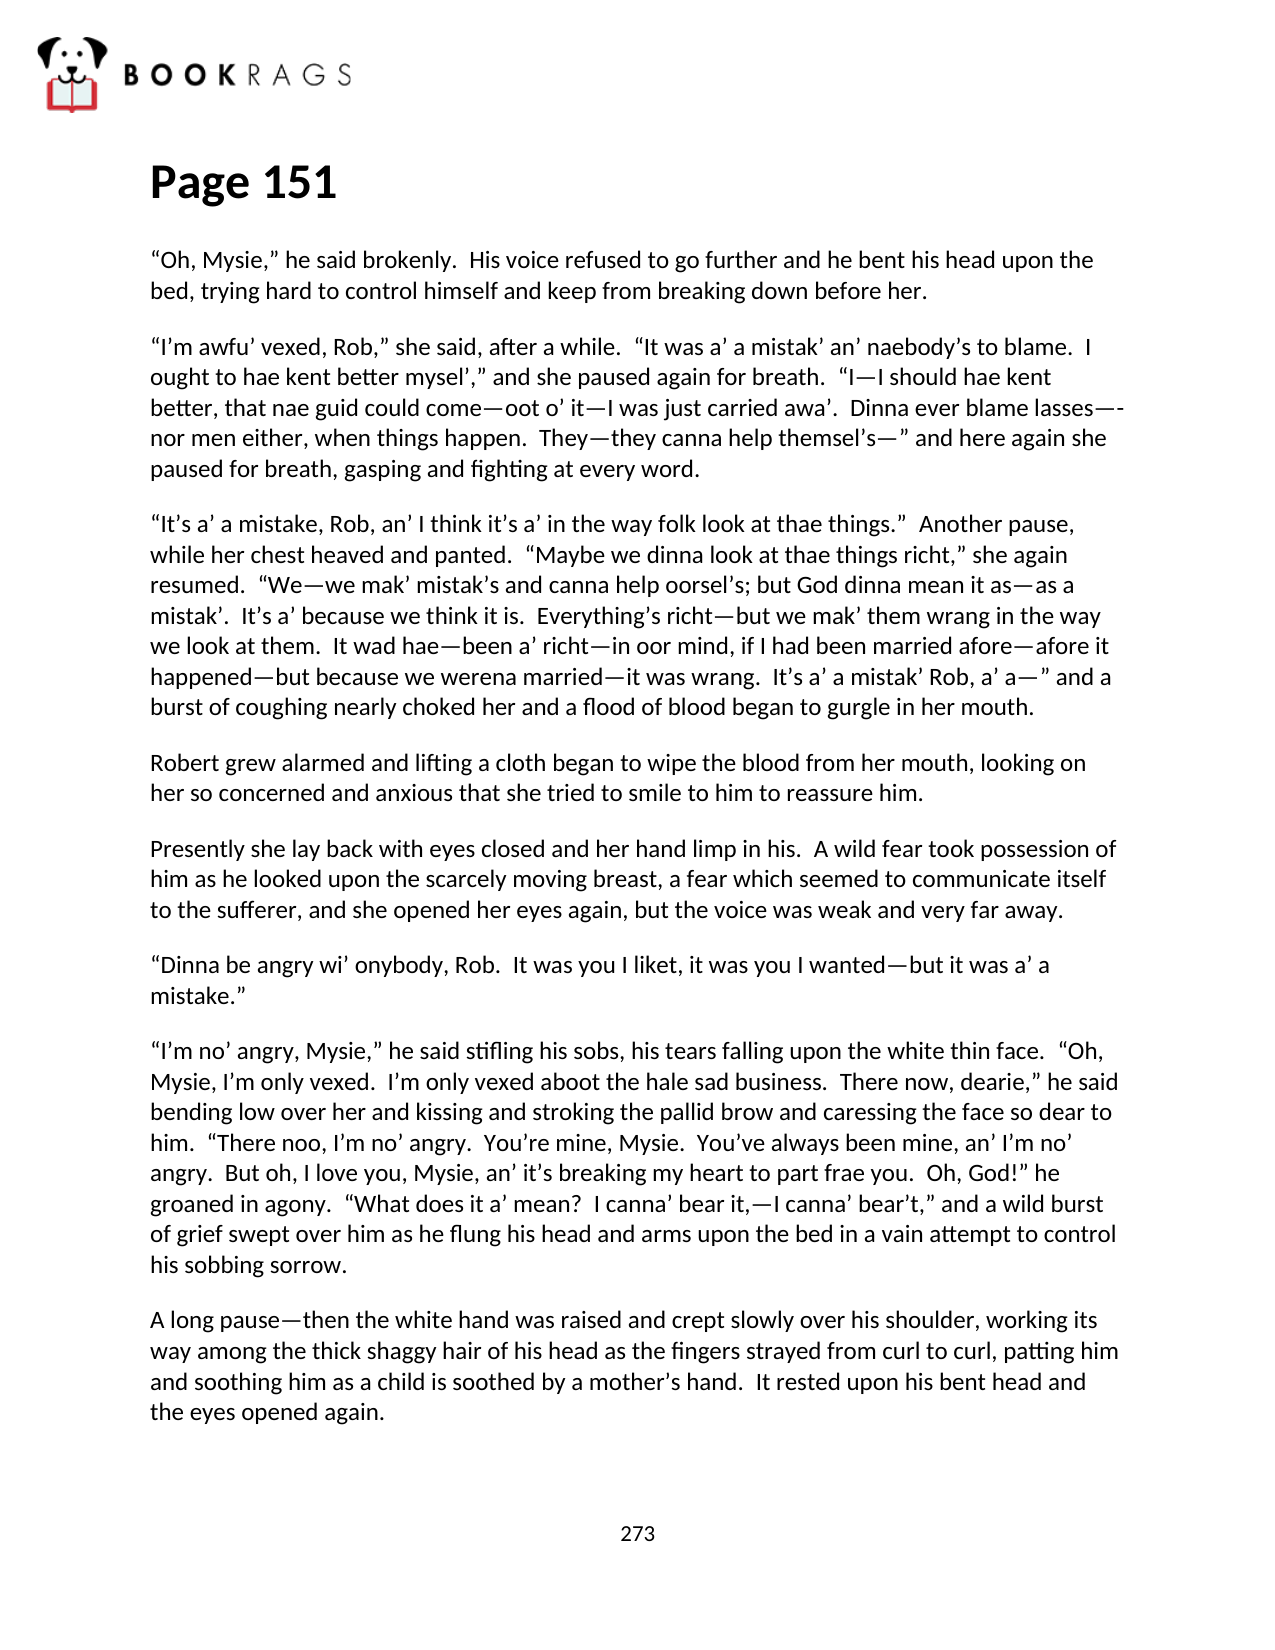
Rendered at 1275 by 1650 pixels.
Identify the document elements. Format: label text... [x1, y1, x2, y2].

text Robert grew alarmed and lifting a cloth began to wipe the blood from her mouth, looking on her so concerned and anxious that she tried to smile to him to reassure him. [150, 747, 1125, 808]
text Presently she lay back with eyes closed and her hand limp in his. A wild fear took possession of him as he looked upon the scarcely moving breast, a fear which seemed to communicate itself to the sufferer, and she opened her eyes again, but the voice was weak and very far away. [150, 833, 1125, 924]
text “It’s a’ a mistake, Rob, an’ I think it’s a’ in the way folk look at thae things.” Another pause, while her chest heaved and panted. “Maybe we dinna look at thae things richt,” she again resumed. “We—­we mak’ mistak’s and canna help oorsel’s; but God dinna mean it as—­as a mistak’. It’s a’ because we think it is. Everything’s richt—­but we mak’ them wrang in the way we look at them. It wad hae—­been a’ richt—­in oor mind, if I had been married afore—­afore it happened—­but because we werena married—­it was wrang. It’s a’ a mistak’ Rob, a’ a—­” and a burst of coughing nearly choked her and a flood of blood began to gurgle in her mouth. [150, 508, 1125, 722]
picture [37, 37, 351, 113]
text “I’m no’ angry, Mysie,” he said stifling his sobs, his tears falling upon the white thin face. “Oh, Mysie, I’m only vexed. I’m only vexed aboot the hale sad business. There now, dearie,” he said bending low over her and kissing and stroking the pallid brow and caressing the face so dear to him. “There noo, I’m no’ angry. You’re mine, Mysie. You’ve always been mine, an’ I’m no’ angry. But oh, I love you, Mysie, an’ it’s breaking my heart to part frae you. Oh, God!” he groaned in agony. “What does it a’ mean? I canna’ bear it,—­I canna’ bear’t,” and a wild burst of grief swept over him as he flung his head and arms upon the bed in a vain attempt to control his sobbing sorrow. [150, 1036, 1125, 1280]
text “Dinna be angry wi’ onybody, Rob. It was you I liket, it was you I wanted—­but it was a’ a mistake.” [150, 949, 1125, 1011]
text “Oh, Mysie,” he said brokenly. His voice refused to go further and he bent his head upon the bed, trying hard to control himself and keep from breaking down before her. [150, 244, 1125, 306]
text Page 151 [150, 150, 1125, 211]
text A long pause—­then the white hand was raised and crept slowly over his shoulder, working its way among the thick shaggy hair of his head as the fingers strayed from curl to curl, patting him and soothing him as a child is soothed by a mother’s hand. It rested upon his bent head and the eyes opened again. [150, 1305, 1125, 1427]
text “I’m awfu’ vexed, Rob,” she said, after a while. “It was a’ a mistak’ an’ naebody’s to blame. I ought to hae kent better mysel’,” and she paused again for breath. “I—­I should hae kent better, that nae guid could come—­oot o’ it—­I was just carried awa’. Dinna ever blame lasses—­nor men either, when things happen. They—­they canna help themsel’s—­” and here again she paused for breath, gasping and fighting at every word. [150, 331, 1125, 483]
